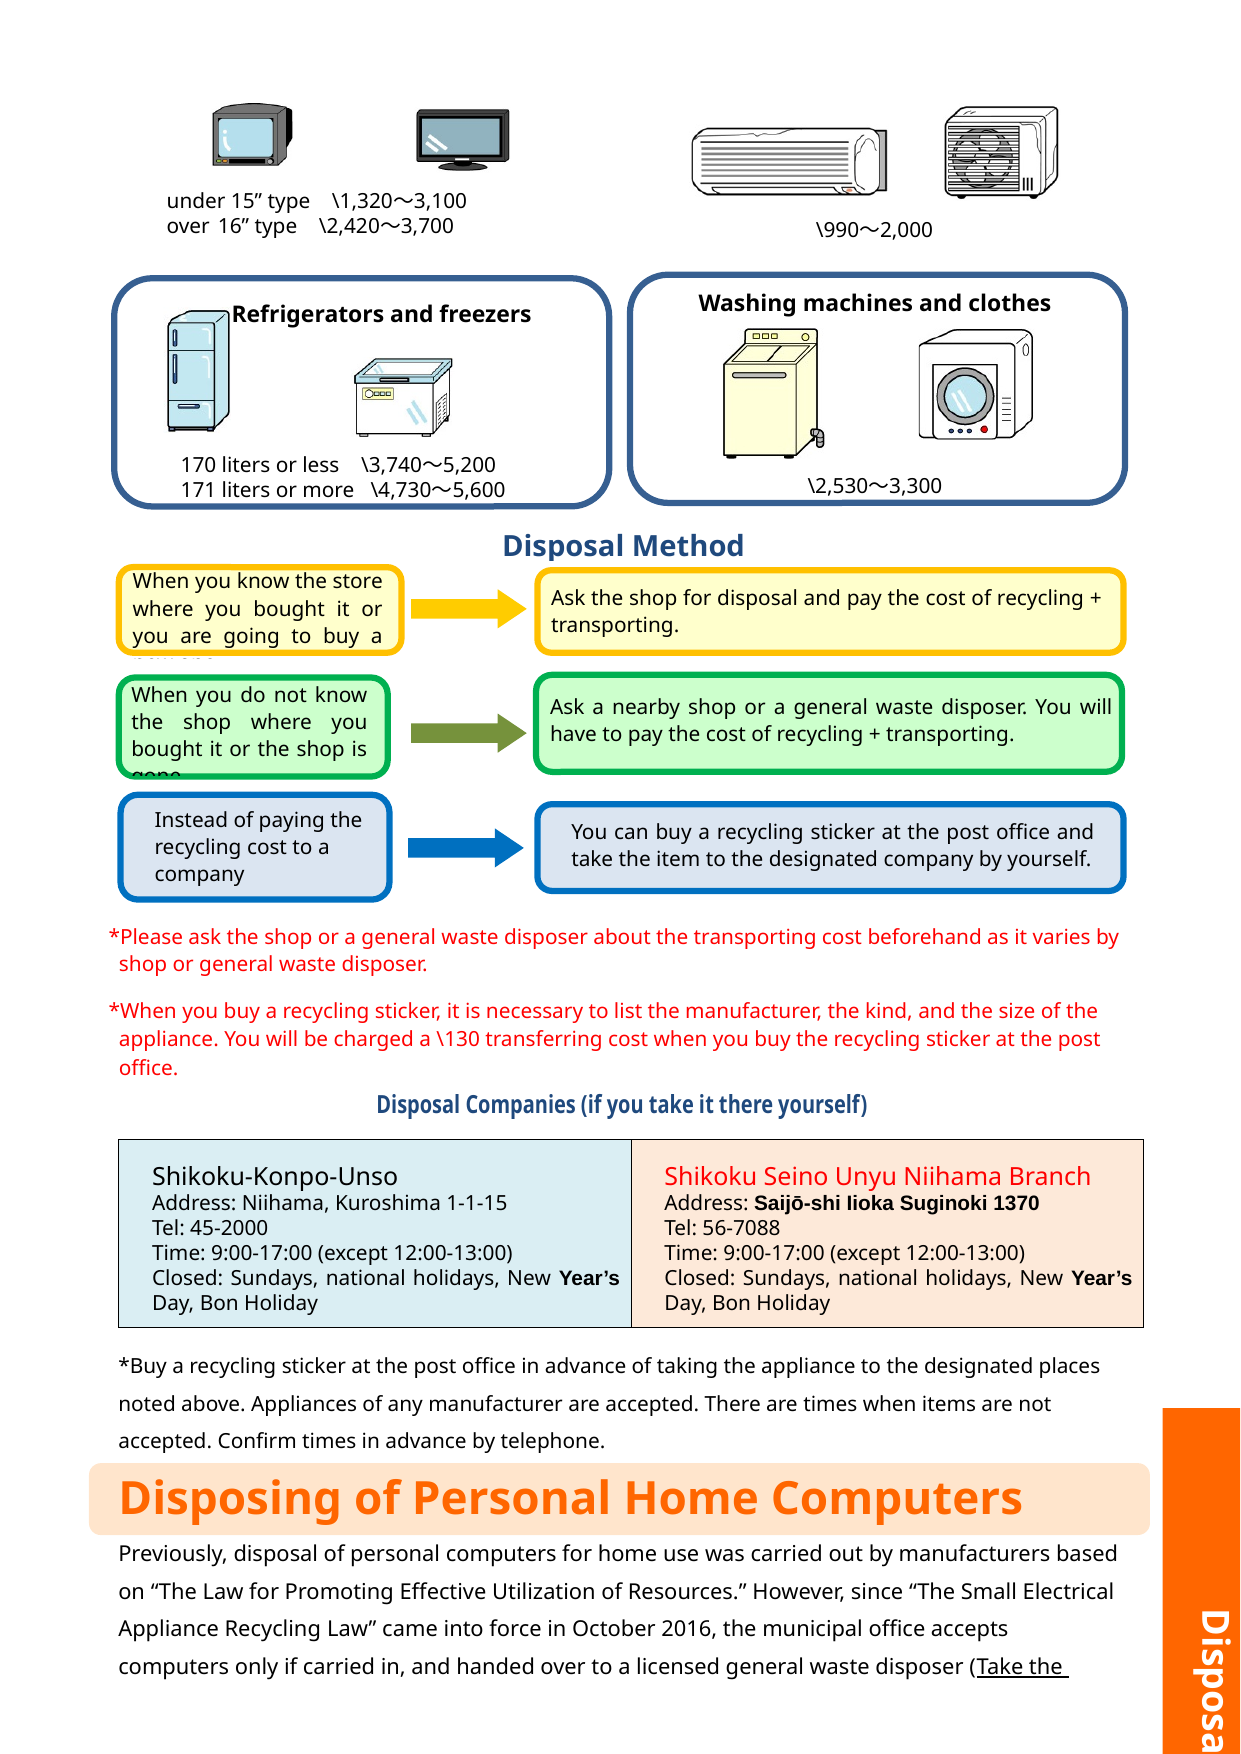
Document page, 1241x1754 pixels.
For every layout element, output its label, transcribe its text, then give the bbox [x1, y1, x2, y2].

picture [210, 103, 294, 167]
text *Buy a recycling sticker at the post office in advance of taking the appliance to the designated places noted above. Appliances of any manufacturer are accepted. There are times when items are not accepted. Confirm times in advance by telephone. [118, 1347, 1122, 1459]
picture [414, 107, 511, 173]
picture [942, 103, 1061, 201]
text *Please ask the shop or a general waste disposer about the transporting cost beforehand as it varies by shop or general waste disposer. [108, 923, 1122, 977]
table_header Shikoku-Konpo-Unso Address: Niihama, Kuroshima 1-1-15 Tel: 45-2000 Time: 9:00-17:00 (except 12:00-13:00) Closed: Sundays, national holidays, New Year’s Day, Bon Holiday [119, 1140, 631, 1327]
table_header Shikoku Seino Unyu Niihama Branch Address: Saijō-shi Iioka Suginoki 1370 Tel: 56-7088 Time: 9:00-17:00 (except 12:00-13:00) Closed: Sundays, national holidays, New Year’s Day, Bon Holiday [632, 1140, 1143, 1327]
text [118, 1534, 1122, 1684]
picture [163, 307, 231, 433]
picture [721, 328, 826, 459]
text *When you buy a recycling sticker, it is necessary to list the manufacturer, the kind, and the size of the appliance. You will be charged a \130 transferring cost when you buy the recycling sticker at the post office. [108, 996, 1122, 1081]
picture [351, 357, 455, 437]
text Disposing of Personal Home Computers [118, 1459, 1122, 1534]
picture [688, 124, 889, 197]
picture [918, 328, 1035, 440]
